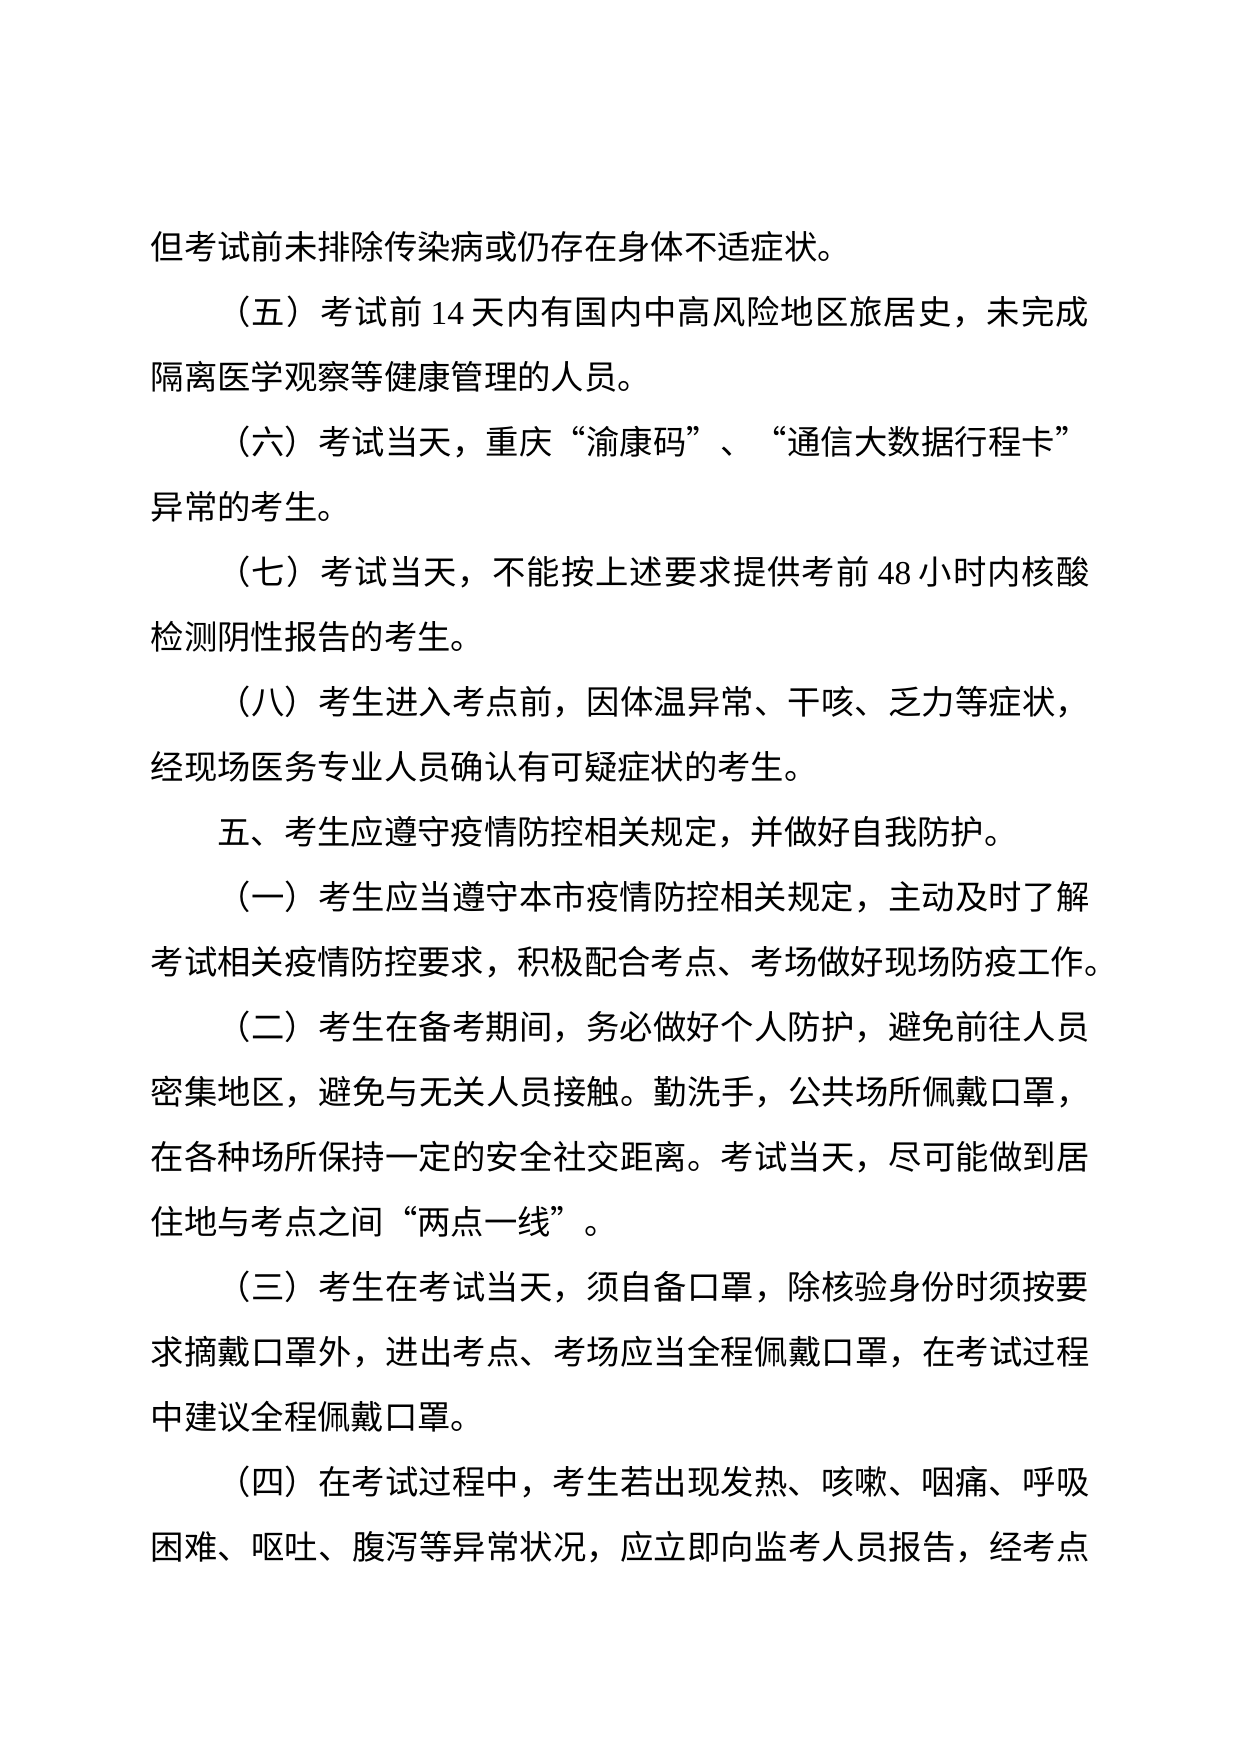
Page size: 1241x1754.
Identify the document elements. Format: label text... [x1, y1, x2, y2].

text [151, 212, 1089, 277]
text （六）考试当天，重庆“渝康码”、“通信大数据行程卡”异常的考生。 [151, 407, 1089, 537]
text （二）考生在备考期间，务必做好个人防护，避免前往人员密集地区，避免与无关人员接触。勤洗手，公共场所佩戴口罩，在各种场所保持一定的安全社交距离。考试当天，尽可能做到居住地与考点之间“两点一线”。 [151, 992, 1089, 1252]
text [151, 1447, 1089, 1577]
text （八）考生进入考点前，因体温异常、干咳、乏力等症状，经现场医务专业人员确认有可疑症状的考生。 [151, 667, 1089, 797]
text 五、考生应遵守疫情防控相关规定，并做好自我防护。 [151, 797, 1089, 862]
text （一）考生应当遵守本市疫情防控相关规定，主动及时了解考试相关疫情防控要求，积极配合考点、考场做好现场防疫工作。 [151, 862, 1089, 992]
text （七）考试当天，不能按上述要求提供考前48小时内核酸检测阴性报告的考生。 [151, 537, 1089, 667]
text （三）考生在考试当天，须自备口罩，除核验身份时须按要求摘戴口罩外，进出考点、考场应当全程佩戴口罩，在考试过程中建议全程佩戴口罩。 [151, 1252, 1089, 1447]
text （五）考试前14天内有国内中高风险地区旅居史，未完成隔离医学观察等健康管理的人员。 [151, 277, 1089, 407]
